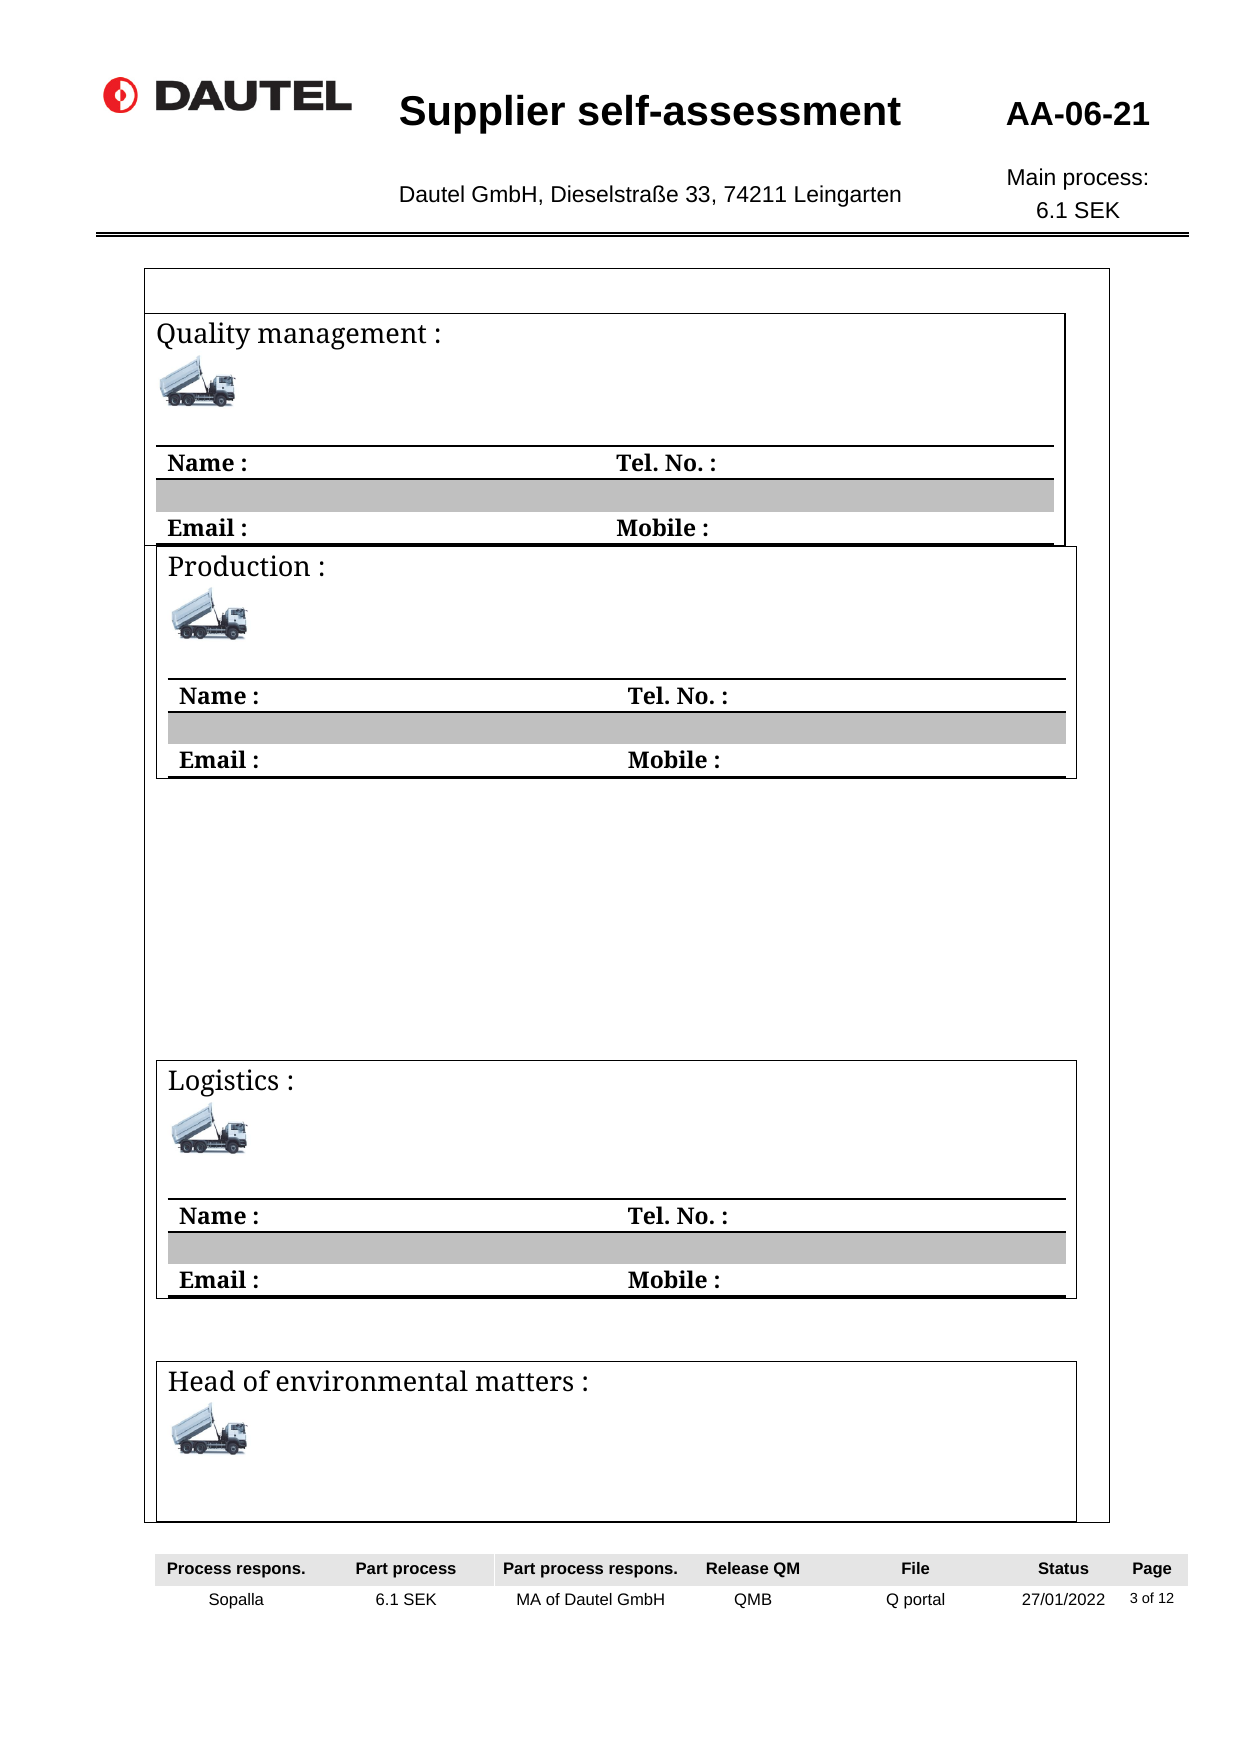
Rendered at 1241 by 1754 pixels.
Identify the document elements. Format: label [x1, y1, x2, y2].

picture [155, 351, 240, 414]
picture [103, 77, 352, 113]
picture [167, 584, 252, 647]
picture [167, 1098, 252, 1161]
table_header [145, 269, 1109, 1522]
picture [167, 1399, 252, 1462]
